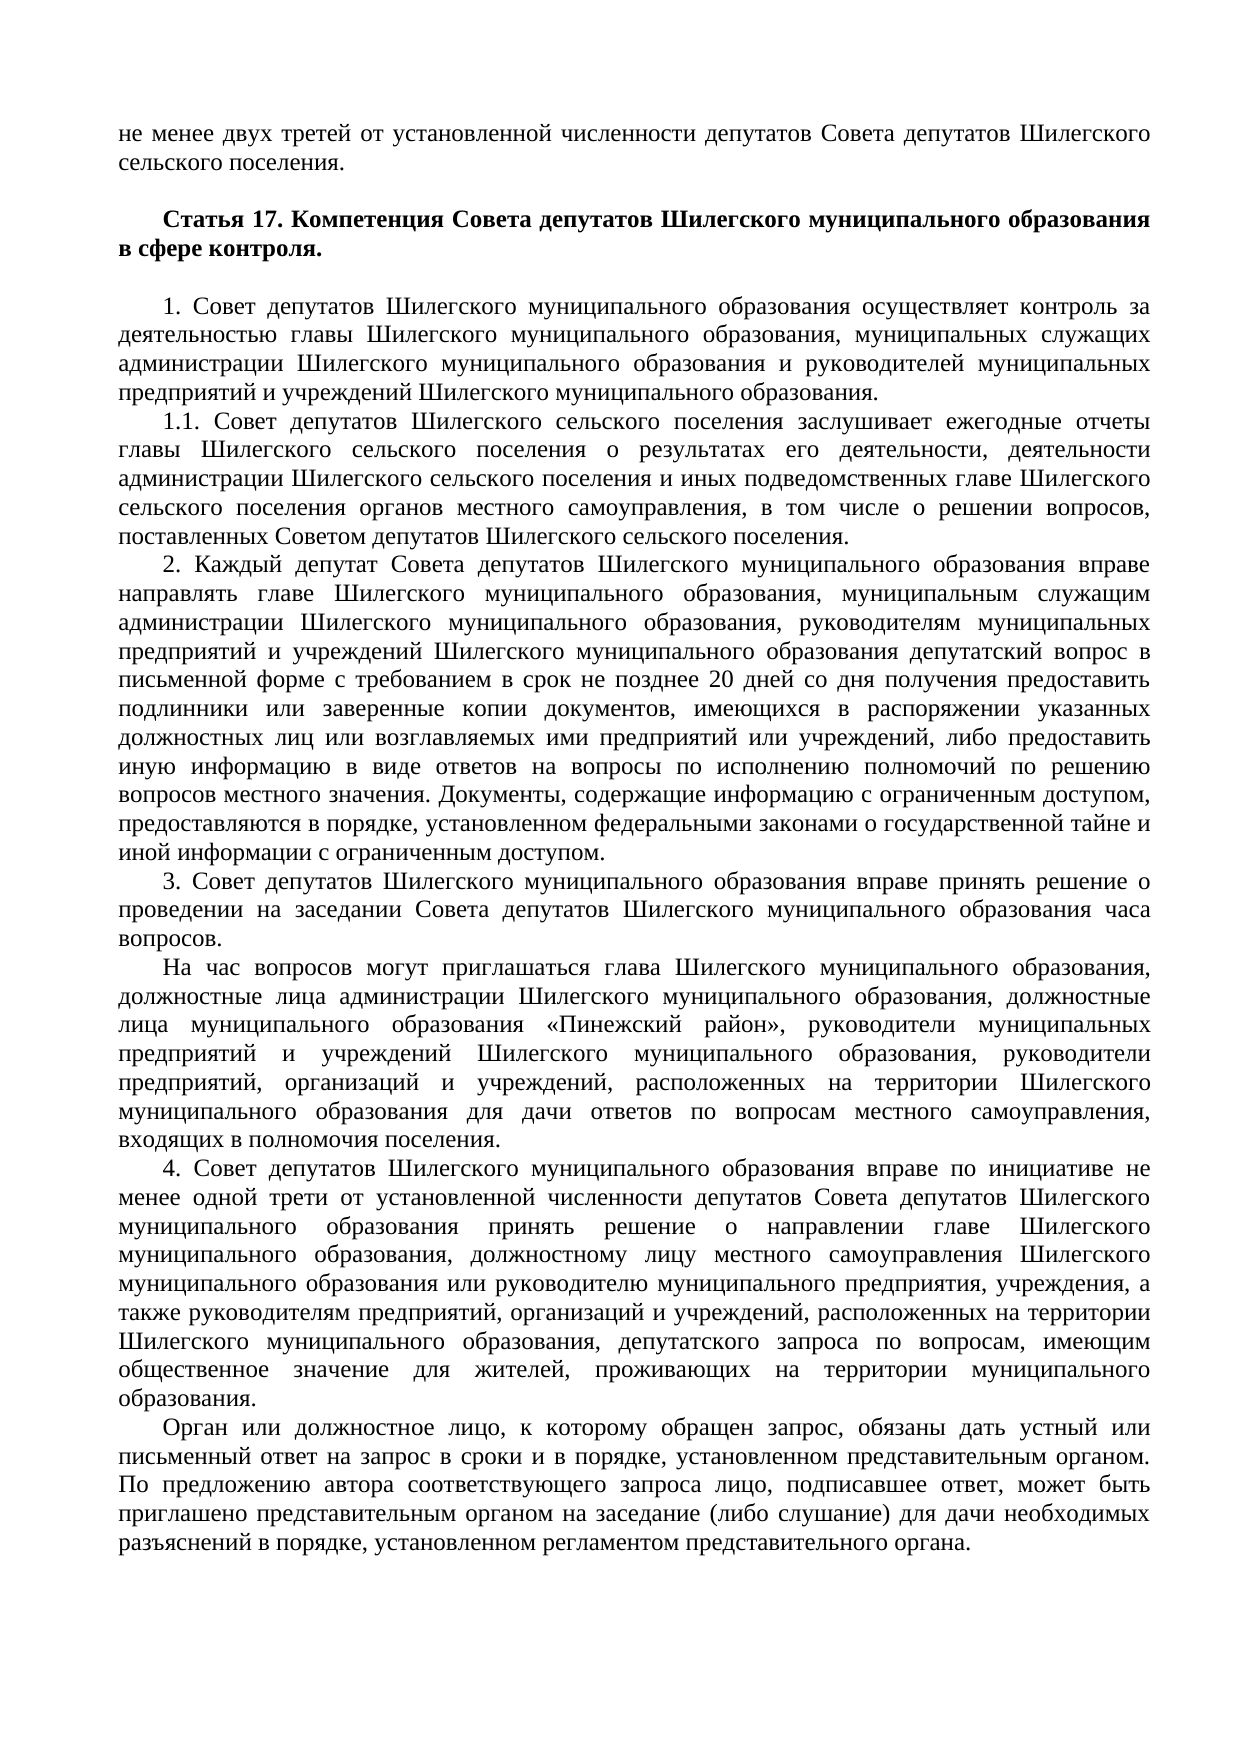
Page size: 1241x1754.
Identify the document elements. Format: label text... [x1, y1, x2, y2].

text 1. Совет депутатов Шилегского муниципального образования осуществляет контроль за деятельностью главы Шилегского муниципального образования, муниципальных служащих администрации Шилегского муниципального образования и руководителей муниципальных предприятий и учреждений Шилегского муниципального образования. [118, 291, 1152, 406]
text 1.1. Совет депутатов Шилегского сельского поселения заслушивает ежегодные отчеты главы Шилегского сельского поселения о результатах его деятельности, деятельности администрации Шилегского сельского поселения и иных подведомственных главе Шилегского сельского поселения органов местного самоуправления, в том числе о решении вопросов, поставленных Советом депутатов Шилегского сельского поселения. [118, 406, 1152, 549]
text Статья 17. Компетенция Совета депутатов Шилегского муниципального образования в сфере контроля. [118, 204, 1152, 262]
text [118, 118, 1152, 176]
text 3. Совет депутатов Шилегского муниципального образования вправе принять решение о проведении на заседании Совета депутатов Шилегского муниципального образования часа вопросов. [118, 866, 1152, 952]
text 4. Совет депутатов Шилегского муниципального образования вправе по инициативе не менее одной трети от установленной численности депутатов Совета депутатов Шилегского муниципального образования принять решение о направлении главе Шилегского муниципального образования, должностному лицу местного самоуправления Шилегского муниципального образования или руководителю муниципального предприятия, учреждения, а также руководителям предприятий, организаций и учреждений, расположенных на территории Шилегского муниципального образования, депутатского запроса по вопросам, имеющим общественное значение для жителей, проживающих на территории муниципального образования. [118, 1153, 1152, 1412]
text 2. Каждый депутат Совета депутатов Шилегского муниципального образования вправе направлять главе Шилегского муниципального образования, муниципальным служащим администрации Шилегского муниципального образования, руководителям муниципальных предприятий и учреждений Шилегского муниципального образования депутатский вопрос в письменной форме с требованием в срок не позднее 20 дней со дня получения предоставить подлинники или заверенные копии документов, имеющихся в распоряжении указанных должностных лиц или возглавляемых ими предприятий или учреждений, либо предоставить иную информацию в виде ответов на вопросы по исполнению полномочий по решению вопросов местного значения. Документы, содержащие информацию с ограниченным доступом, предоставляются в порядке, установленном федеральными законами о государственной тайне и иной информации с ограниченным доступом. [118, 549, 1152, 866]
text На час вопросов могут приглашаться глава Шилегского муниципального образования, должностные лица администрации Шилегского муниципального образования, должностные лица муниципального образования «Пинежский район», руководители муниципальных предприятий и учреждений Шилегского муниципального образования, руководители предприятий, организаций и учреждений, расположенных на территории Шилегского муниципального образования для дачи ответов по вопросам местного самоуправления, входящих в полномочия поселения. [118, 952, 1152, 1153]
text Орган или должностное лицо, к которому обращен запрос, обязаны дать устный или письменный ответ на запрос в сроки и в порядке, установленном представительным органом. По предложению автора соответствующего запроса лицо, подписавшее ответ, может быть приглашено представительным органом на заседание (либо слушание) для дачи необходимых разъяснений в порядке, установленном регламентом представительного органа. [118, 1412, 1152, 1556]
